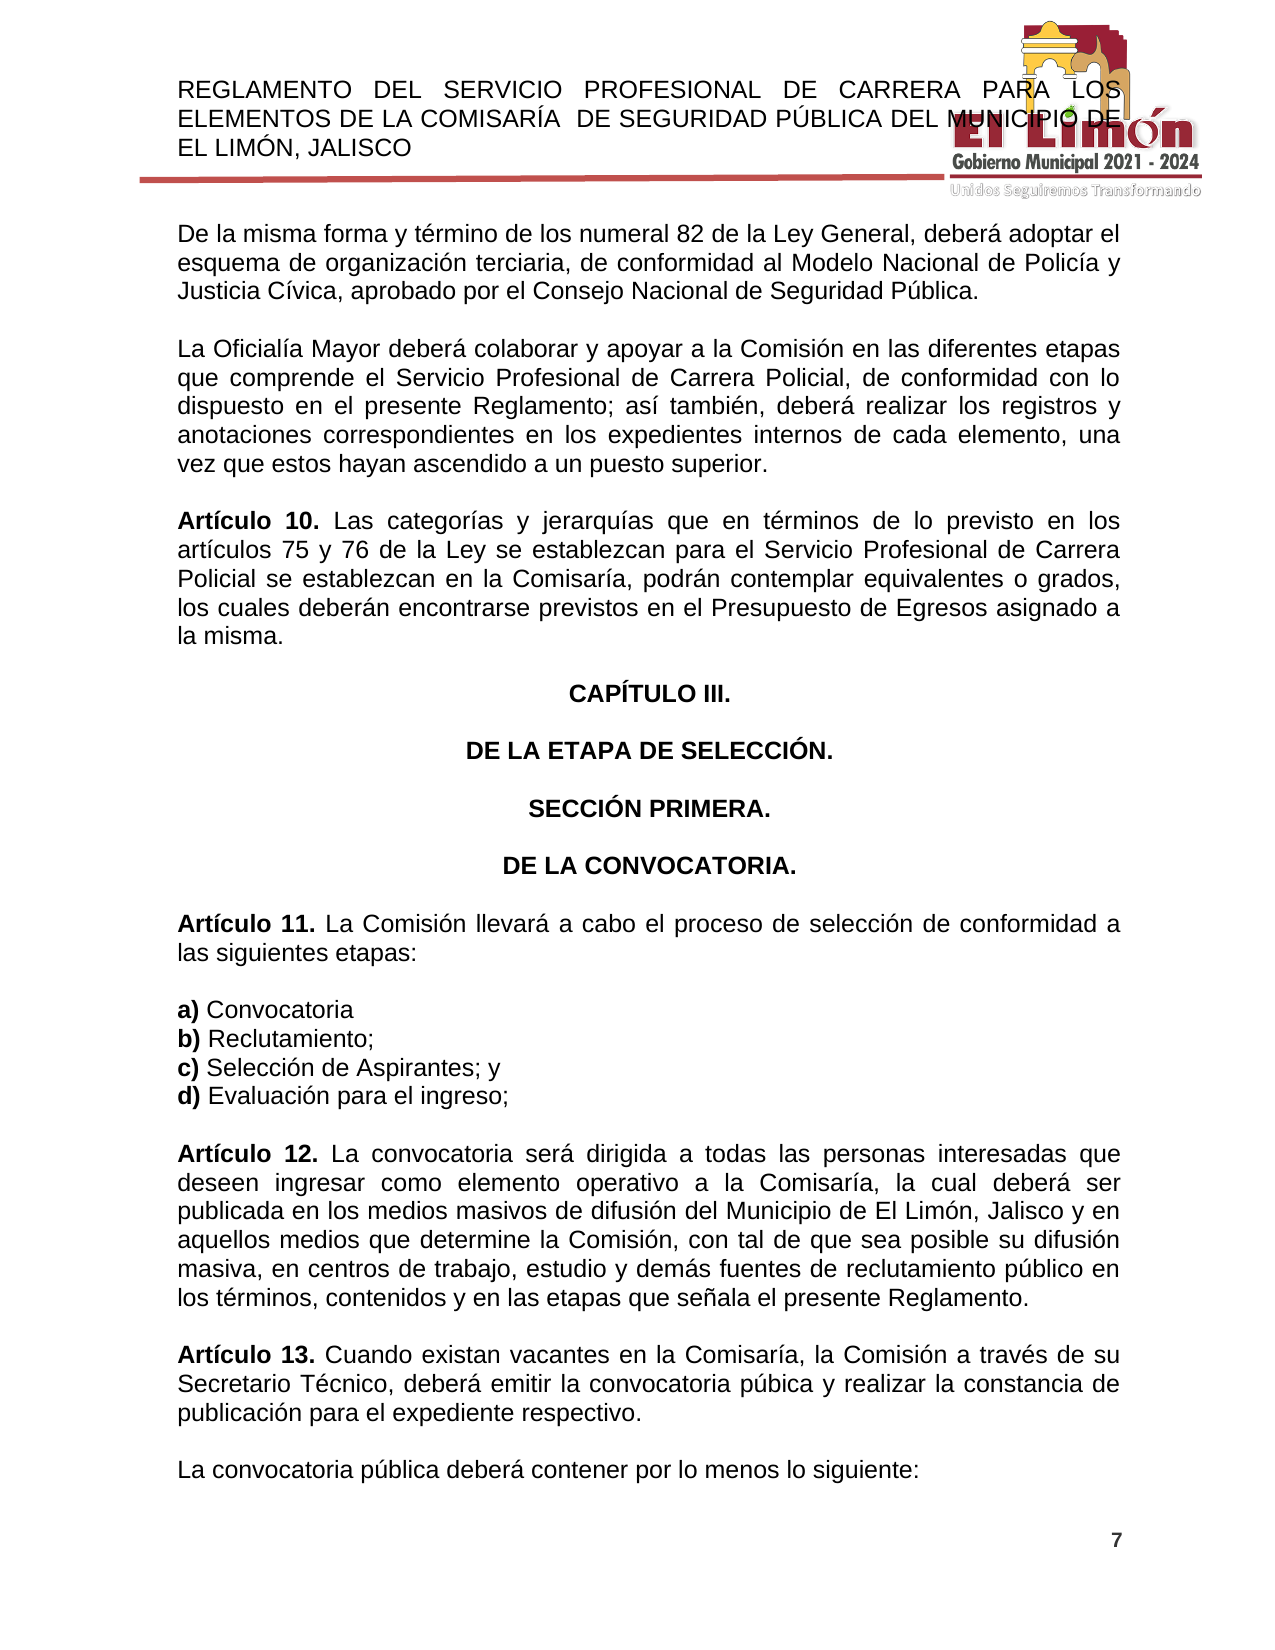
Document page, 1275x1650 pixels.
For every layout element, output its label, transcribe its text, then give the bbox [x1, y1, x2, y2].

text DE LA ETAPA DE SELECCIÓN. [177, 736, 1122, 765]
text b) Reclutamiento; [177, 1024, 1122, 1052]
text d) Evaluación para el ingreso; [177, 1081, 1122, 1110]
text De la misma forma y término de los numeral 82 de la Ley General, deberá adoptar el esquema de organización terciaria, de conformidad al Modelo Nacional de Policía y Justicia Cívica, aprobado por el Consejo Nacional de Seguridad Pública. [177, 219, 1122, 305]
text CAPÍTULO III. [177, 679, 1122, 707]
text Artículo 13. Cuando existan vacantes en la Comisaría, la Comisión a través de su Secretario Técnico, deberá emitir la convocatoria púbica y realizar la constancia de publicación para el expediente respectivo. [177, 1340, 1122, 1426]
text Artículo 10. Las categorías y jerarquías que en términos de lo previsto en los artículos 75 y 76 de la Ley se establezcan para el Servicio Profesional de Carrera Policial se establezcan en la Comisaría, podrán contemplar equivalentes o grados, los cuales deberán encontrarse previstos en el Presupuesto de Egresos asignado a la misma. [177, 506, 1122, 650]
text SECCIÓN PRIMERA. [177, 794, 1122, 822]
text DE LA CONVOCATORIA. [177, 851, 1122, 880]
picture [949, 83, 955, 91]
text c) Selección de Aspirantes; y [177, 1052, 1122, 1081]
text Artículo 11. La Comisión llevará a cabo el proceso de selección de conformidad a las siguientes etapas: [177, 909, 1122, 966]
text La Oficialía Mayor deberá colaborar y apoyar a la Comisión en las diferentes etapas que comprende el Servicio Profesional de Carrera Policial, de conformidad con lo dispuesto en el presente Reglamento; así también, deberá realizar los registros y anotaciones correspondientes en los expedientes internos de cada elemento, una vez que estos hayan ascendido a un puesto superior. [177, 334, 1122, 477]
picture [945, 18, 1204, 199]
text La convocatoria pública deberá contener por lo menos lo siguiente: [177, 1455, 1122, 1484]
text a) Convocatoria [177, 995, 1122, 1024]
text Artículo 12. La convocatoria será dirigida a todas las personas interesadas que deseen ingresar como elemento operativo a la Comisaría, la cual deberá ser publicada en los medios masivos de difusión del Municipio de El Limón, Jalisco y en aquellos medios que determine la Comisión, con tal de que sea posible su difusión masiva, en centros de trabajo, estudio y demás fuentes de reclutamiento público en los términos, contenidos y en las etapas que señala el presente Reglamento. [177, 1139, 1122, 1311]
